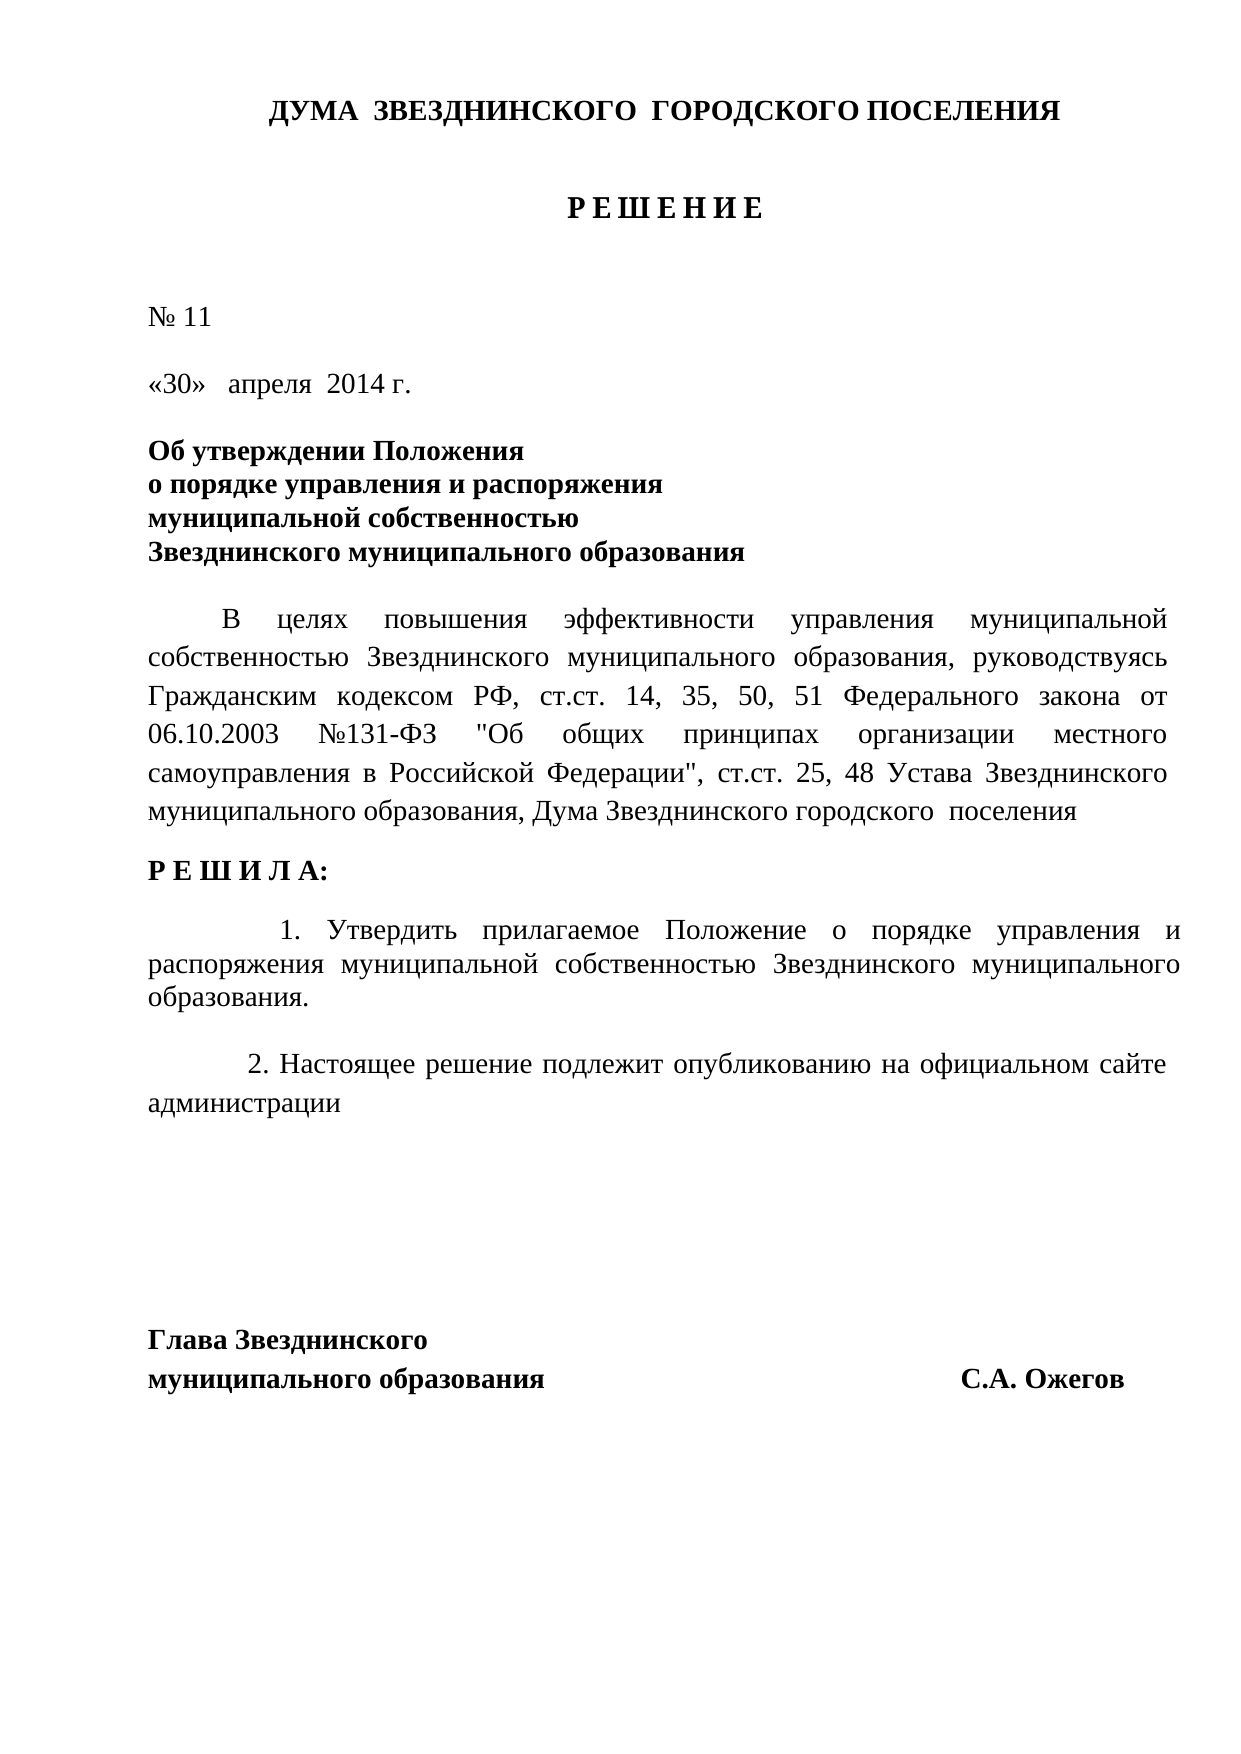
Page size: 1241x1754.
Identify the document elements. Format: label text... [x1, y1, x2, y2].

text Глава Звезднинского [148, 1322, 1181, 1356]
text Р Е Ш И Л А: [148, 853, 1181, 886]
text В целях повышения эффективности управления муниципальной собственностью Звезднинского муниципального образования, руководствуясь Гражданским кодексом РФ, ст.ст. 14, 35, 50, 51 Федерального закона от 06.10.2003 №131-ФЗ "Об общих принципах организации местного самоуправления в Российской Федерации", ст.ст. 25, 48 Устава Звезднинского муниципального образования, Дума Звезднинского городского поселения [148, 601, 1168, 827]
text о порядке управления и распоряжения [148, 467, 1181, 500]
text муниципальной собственностью [148, 500, 1181, 534]
text 2. Настоящее решение подлежит опубликованию на официальном сайте администрации [148, 1046, 1168, 1118]
subtitle «30» апреля . [148, 366, 1181, 399]
subtitle № 11 [148, 299, 1181, 332]
text Об утверждении Положения [148, 433, 1181, 467]
text 1. Утвердить прилагаемое Положение о порядке управления и распоряжения муниципальной собственностью Звезднинского муниципального образования. [148, 912, 1181, 1013]
subtitle Р Е Ш Е Н И Е [148, 192, 1181, 226]
text муниципального образования С.А. Ожегов [148, 1361, 1181, 1394]
text Звезднинского муниципального образования [148, 534, 1181, 567]
text ДУМА ЗВЕЗДНИНСКОГО ГОРОДСКОГО ПОСЕЛЕНИЯ [148, 93, 1181, 126]
